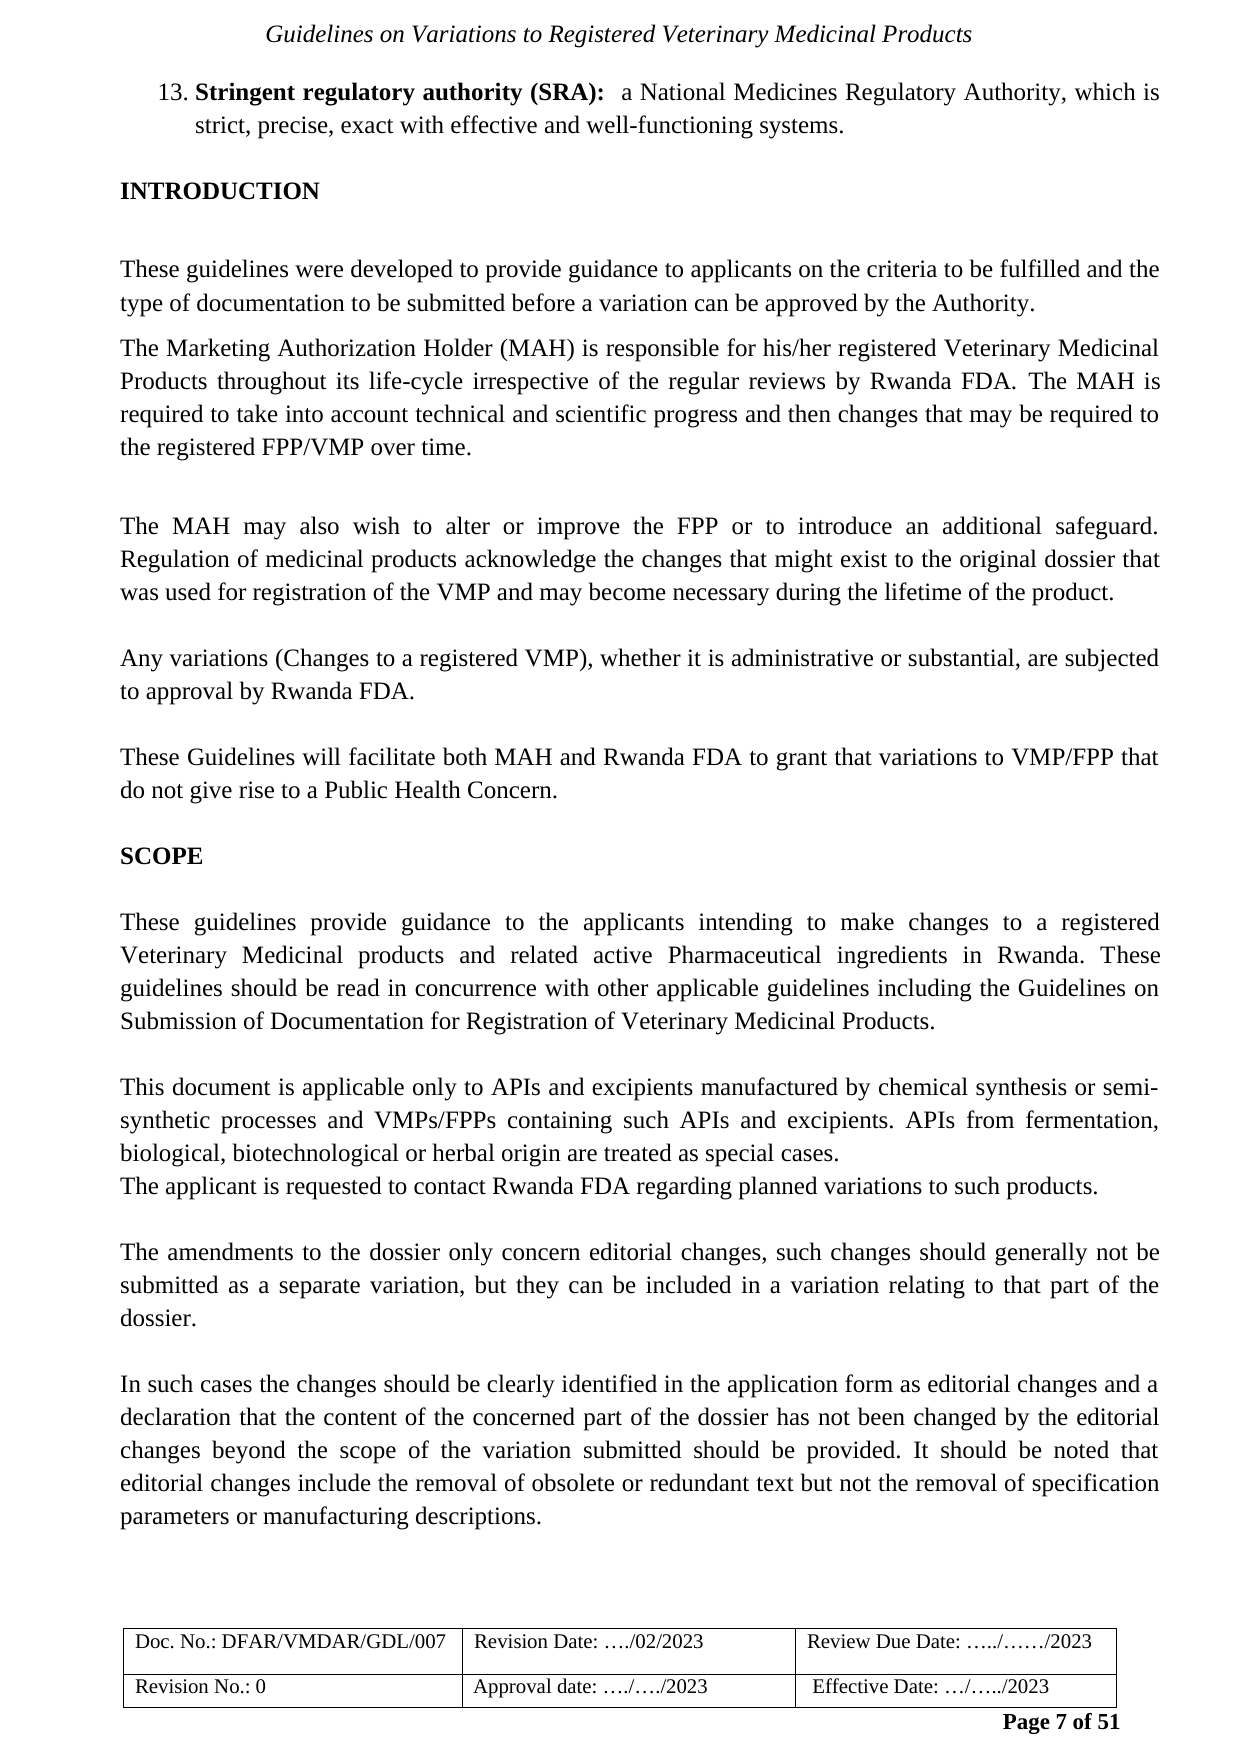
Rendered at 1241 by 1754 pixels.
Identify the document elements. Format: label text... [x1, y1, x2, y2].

text The MAH may also wish to alter or improve the FPP or to introduce an additional safeguard. Regulation of medicinal products acknowledge the changes that might exist to the original dossier that was used for registration of the VMP and may become necessary during the lifetime of the product. [120, 511, 1161, 606]
text The amendments to the dossier only concern editorial changes, such changes should generally not be submitted as a separate variation, but they can be included in a variation relating to that part of the dossier. [120, 1237, 1161, 1332]
subtitle SCOPE [120, 841, 1161, 870]
text This document is applicable only to APIs and excipients manufactured by chemical synthesis or semi-synthetic processes and VMPs/FPPs containing such APIs and excipients. APIs from fermentation, biological, biotechnological or herbal origin are treated as special cases. [120, 1072, 1161, 1167]
text These guidelines provide guidance to the applicants intending to make changes to a registered Veterinary Medicinal products and related active Pharmaceutical ingredients in Rwanda. These guidelines should be read in concurrence with other applicable guidelines including the Guidelines on Submission of Documentation for Registration of Veterinary Medicinal Products. [120, 907, 1161, 1035]
list Stringent regulatory authority (SRA): a National Medicines Regulatory Authority, which is strict, precise, exact with effective and well-functioning systems. [157, 77, 1161, 139]
text In such cases the changes should be clearly identified in the application form as editorial changes and a declaration that the content of the concerned part of the dossier has not been changed by the editorial changes beyond the scope of the variation submitted should be provided. It should be noted that editorial changes include the removal of obsolete or redundant text but not the removal of specification parameters or manufacturing descriptions. [120, 1369, 1161, 1530]
text These guidelines were developed to provide guidance to applicants on the criteria to be fulfilled and the type of documentation to be submitted before a variation can be approved by the Authority. [120, 254, 1161, 316]
text These Guidelines will facilitate both MAH and Rwanda FDA to grant that variations to VMP/FPP that do not give rise to a Public Health Concern. [120, 742, 1161, 804]
text The Marketing Authorization Holder (MAH) is responsible for his/her registered Veterinary Medicinal Products throughout its life-cycle irrespective of the regular reviews by Rwanda FDA. The MAH is required to take into account technical and scientific progress and then changes that may be required to the registered FPP/VMP over time. [120, 333, 1161, 461]
text Any variations (Changes to a registered VMP), whether it is administrative or substantial, are subjected to approval by Rwanda FDA. [120, 643, 1161, 704]
text The applicant is requested to contact Rwanda FDA regarding planned variations to such products. [120, 1171, 1161, 1200]
subtitle INTRODUCTION [120, 176, 1161, 205]
